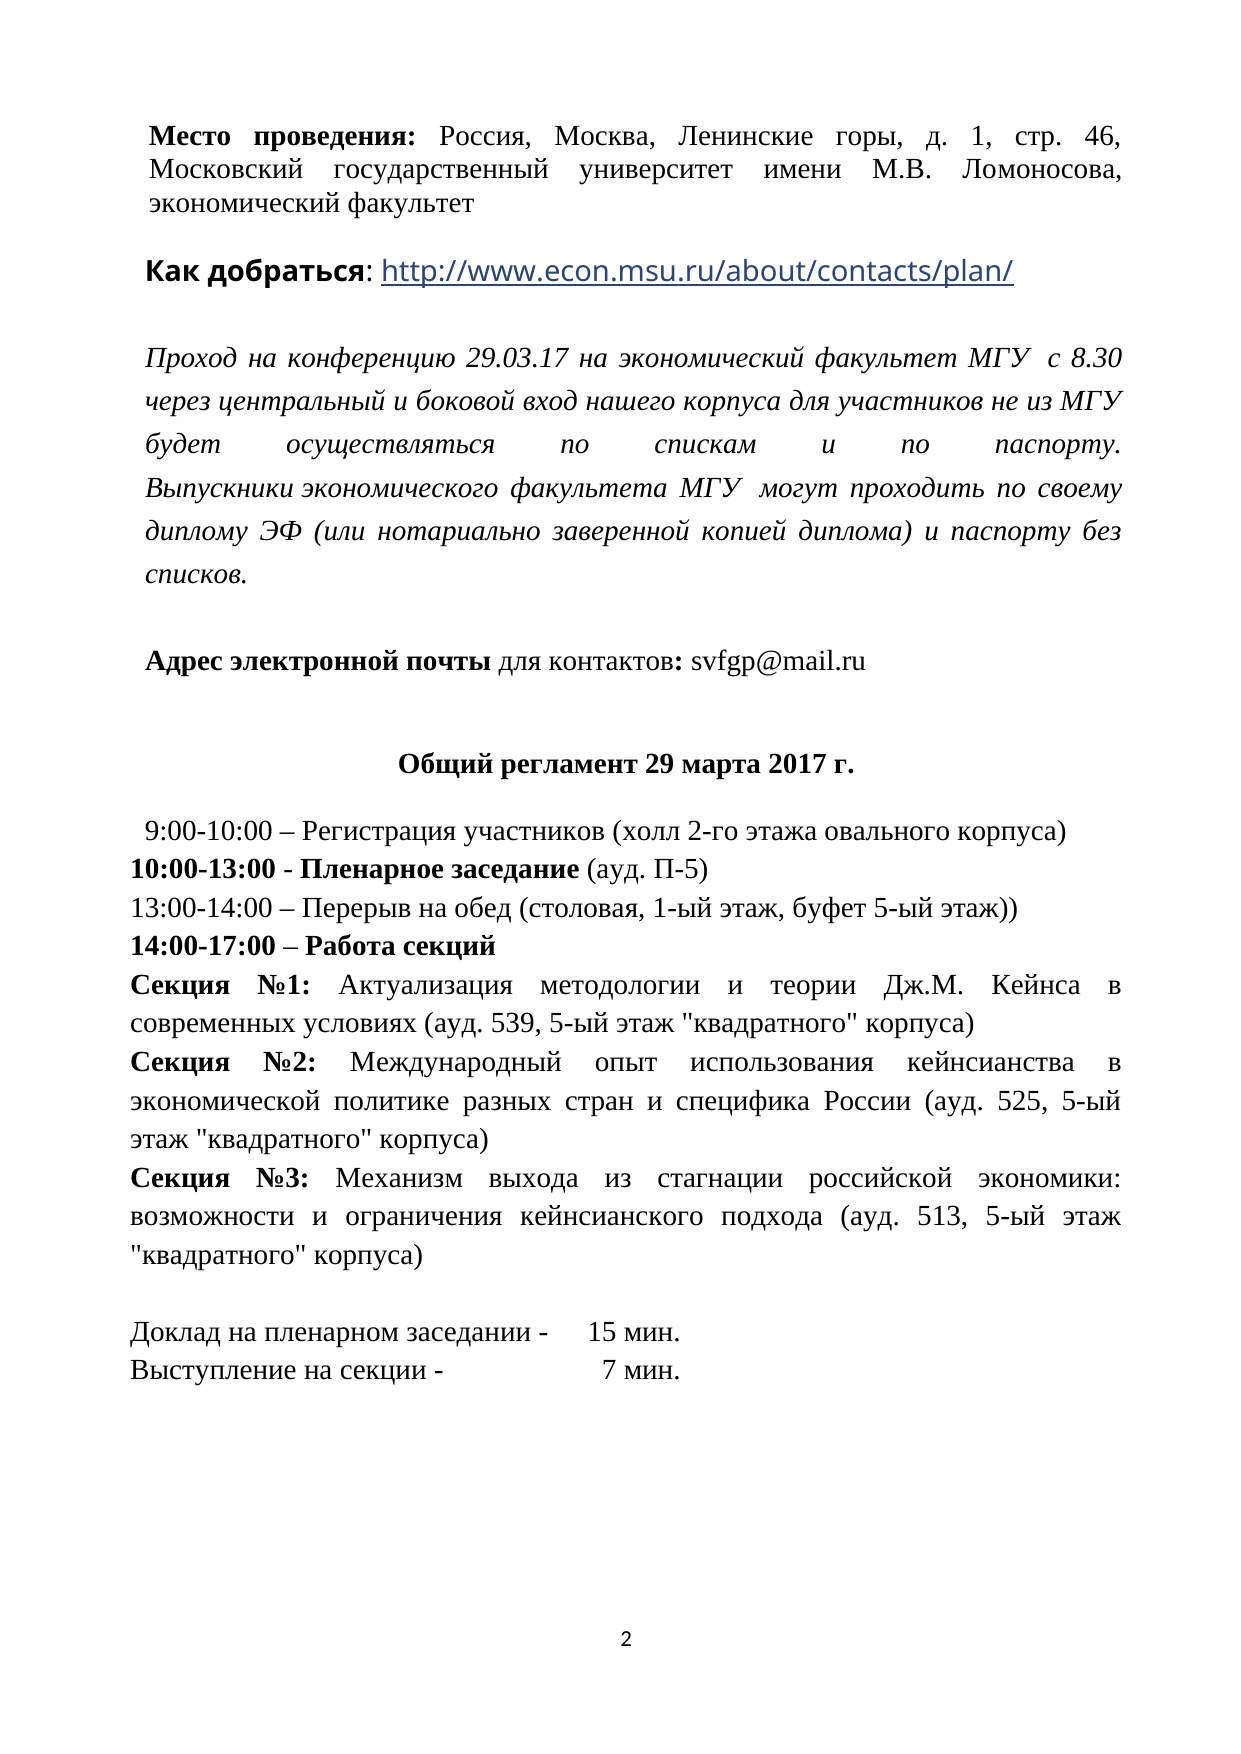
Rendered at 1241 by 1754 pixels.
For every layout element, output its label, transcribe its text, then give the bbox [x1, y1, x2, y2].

text 10:00-13:00 - Пленарное заседание (ауд. П-5) [130, 851, 1122, 885]
text Доклад на пленарном заседании - 15 мин. [130, 1314, 1122, 1347]
text Место проведения: Россия, Москва, Ленинские горы, д. 1, стр. 46, Московский государственный университет имени М.В. Ломоносова, экономический факультет [149, 118, 1122, 219]
text 9:00-10:00 – Регистрация участников (холл 2-го этажа овального корпуса) [130, 813, 1122, 846]
text Секция №1: Актуализация методологии и теории Дж.М. Кейнса в современных условиях (ауд. 539, 5-ый этаж "квадратного" корпуса) [130, 967, 1122, 1039]
text Секция №3: Механизм выхода из стагнации российской экономики: возможности и ограничения кейнсианского подхода (ауд. 513, 5-ый этаж "квадратного" корпуса) [130, 1160, 1122, 1270]
text Секция №2: Международный опыт использования кейнсианства в экономической политике разных стран и специфика России (ауд. 525, 5-ый этаж "квадратного" корпуса) [130, 1044, 1122, 1155]
text Как добраться: http://www.econ.msu.ru/about/contacts/plan/ [144, 250, 1128, 290]
text 13:00-14:00 – Перерыв на обед (столовая, 1-ый этаж, буфет 5-ый этаж)) [130, 890, 1122, 923]
text 14:00-17:00 – Работа секций [130, 928, 1122, 962]
text Проход на конференцию 29.03.17 на экономический факультет МГУ с 8.30 через центральный и боковой вход нашего корпуса для участников не из МГУ будет осуществляться по спискам и по паспорту. Выпускники экономического факультета МГУ могут проходить по своему диплому ЭФ (или нотариально заверенной копией диплома) и паспорту без списков. [145, 333, 1122, 592]
text Адрес электронной почты для контактов: svfgp@mail.ru [145, 636, 1122, 679]
text Выступление на секции - 7 мин. [130, 1352, 1122, 1386]
text Общий регламент 29 марта 2017 г. [130, 746, 1122, 779]
